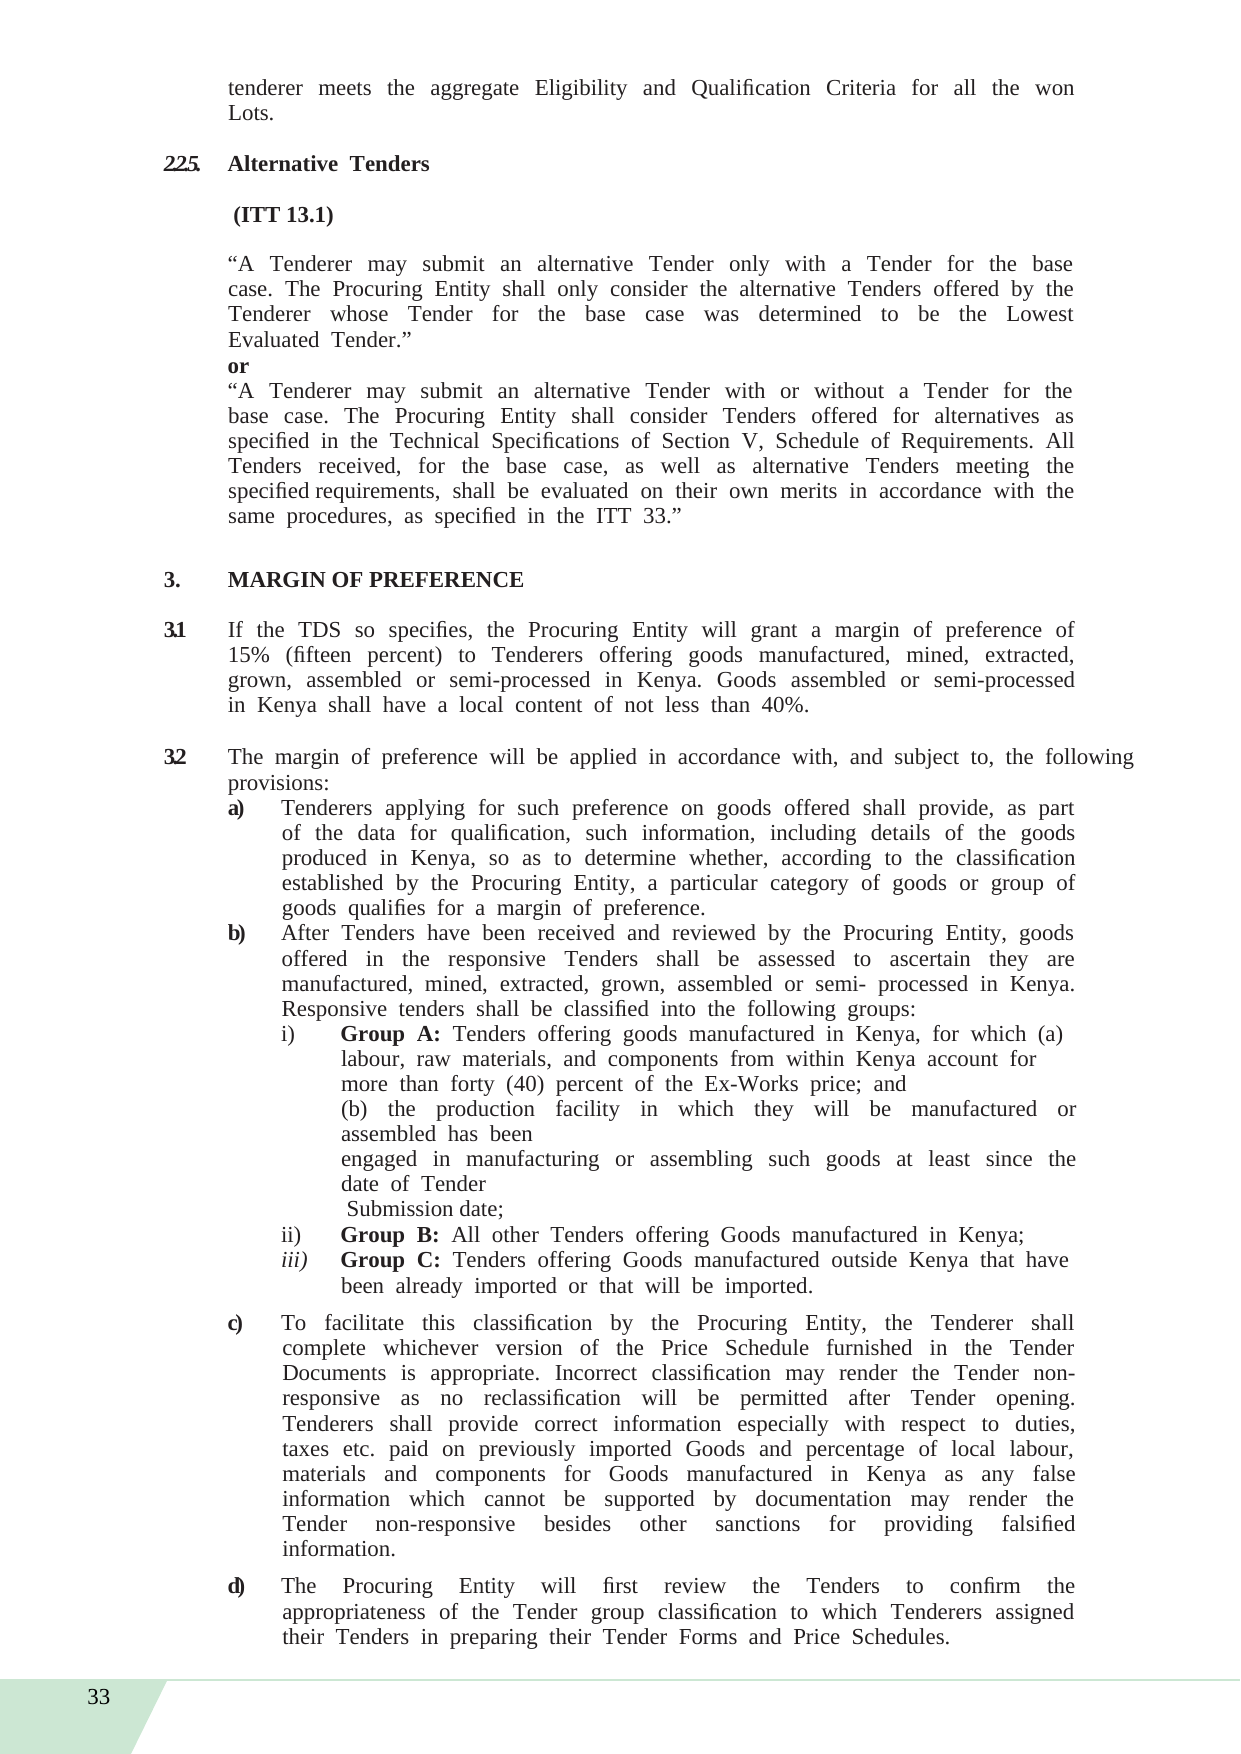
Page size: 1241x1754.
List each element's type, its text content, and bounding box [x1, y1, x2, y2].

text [227, 75, 1076, 125]
subtitle or [227, 352, 1165, 378]
subtitle MARGIN OF PREFERENCE [163, 566, 1165, 592]
text (b) the production facility in which they will be manufactured or assembled has been [341, 1096, 1078, 1146]
list Group A: Tenders offering goods manufactured in Kenya, for which (a) labour, raw materials, and components from within Kenya account for more than forty (40) percent of the Ex-Works price; and [281, 1021, 1077, 1096]
list After Tenders have been received and reviewed by the Procuring Entity, goods offered in the responsive Tenders shall be assessed to ascertain they are manufactured, mined, extracted, grown, assembled or semi- processed in Kenya. Responsive tenders shall be classiﬁed into the following groups: [228, 921, 1077, 1021]
list Group C: Tenders offering Goods manufactured outside Kenya that have been already imported or that will be imported. [281, 1248, 1077, 1298]
list To facilitate this classiﬁcation by the Procuring Entity, the Tenderer shall complete whichever version of the Price Schedule furnished in the Tender Documents is appropriate. Incorrect classiﬁcation may render the Tender non-responsive as no reclassiﬁcation will be permitted after Tender opening. Tenderers shall provide correct information especially with respect to duties, taxes etc. paid on previously imported Goods and percentage of local labour, materials and components for Goods manufactured in Kenya as any false information which cannot be supported by documentation may render the Tender non-responsive besides other sanctions for providing falsiﬁed information. [227, 1311, 1077, 1561]
list If the TDS so speciﬁes, the Procuring Entity will grant a margin of preference of 15% (ﬁfteen percent) to Tenderers offering goods manufactured, mined, extracted, grown, assembled or semi-processed in Kenya. Goods assembled or semi-processed in Kenya shall have a local content of not less than 40%. [163, 618, 1077, 718]
list Tenderers applying for such preference on goods offered shall provide, as part of the data for qualiﬁcation, such information, including details of the goods produced in Kenya, so as to determine whether, according to the classiﬁcation established by the Procuring Entity, a particular category of goods or group of goods qualiﬁes for a margin of preference. [228, 795, 1077, 921]
text engaged in manufacturing or assembling such goods at least since the date of Tender [341, 1146, 1078, 1197]
list The Procuring Entity will ﬁrst review the Tenders to conﬁrm the appropriateness of the Tender group classiﬁcation to which Tenderers assigned their Tenders in preparing their Tender Forms and Price Schedules. [227, 1574, 1077, 1649]
text “A Tenderer may submit an alternative Tender with or without a Tender for the base case. The Procuring Entity shall consider Tenders offered for alternatives as speciﬁed in the Technical Speciﬁcations of Section V, Schedule of Requirements. All Tenders received, for the base case, as well as alternative Tenders meeting the speciﬁed requirements, shall be evaluated on their own merits in accordance with the same procedures, as speciﬁed in the ITT 33.” [227, 378, 1076, 529]
list (ITT 13.1) [227, 201, 712, 227]
list Group B: All other Tenders offering Goods manufactured in Kenya; [281, 1222, 1150, 1248]
list Alternative Tenders [163, 150, 712, 176]
list The margin of preference will be applied in accordance with, and subject to, the following provisions: [163, 743, 1165, 795]
text Submission date; [341, 1197, 1150, 1222]
text “A Tenderer may submit an alternative Tender only with a Tender for the base case. The Procuring Entity shall only consider the alternative Tenders offered by the Tenderer whose Tender for the base case was determined to be the Lowest Evaluated Tender.” [227, 252, 1076, 352]
